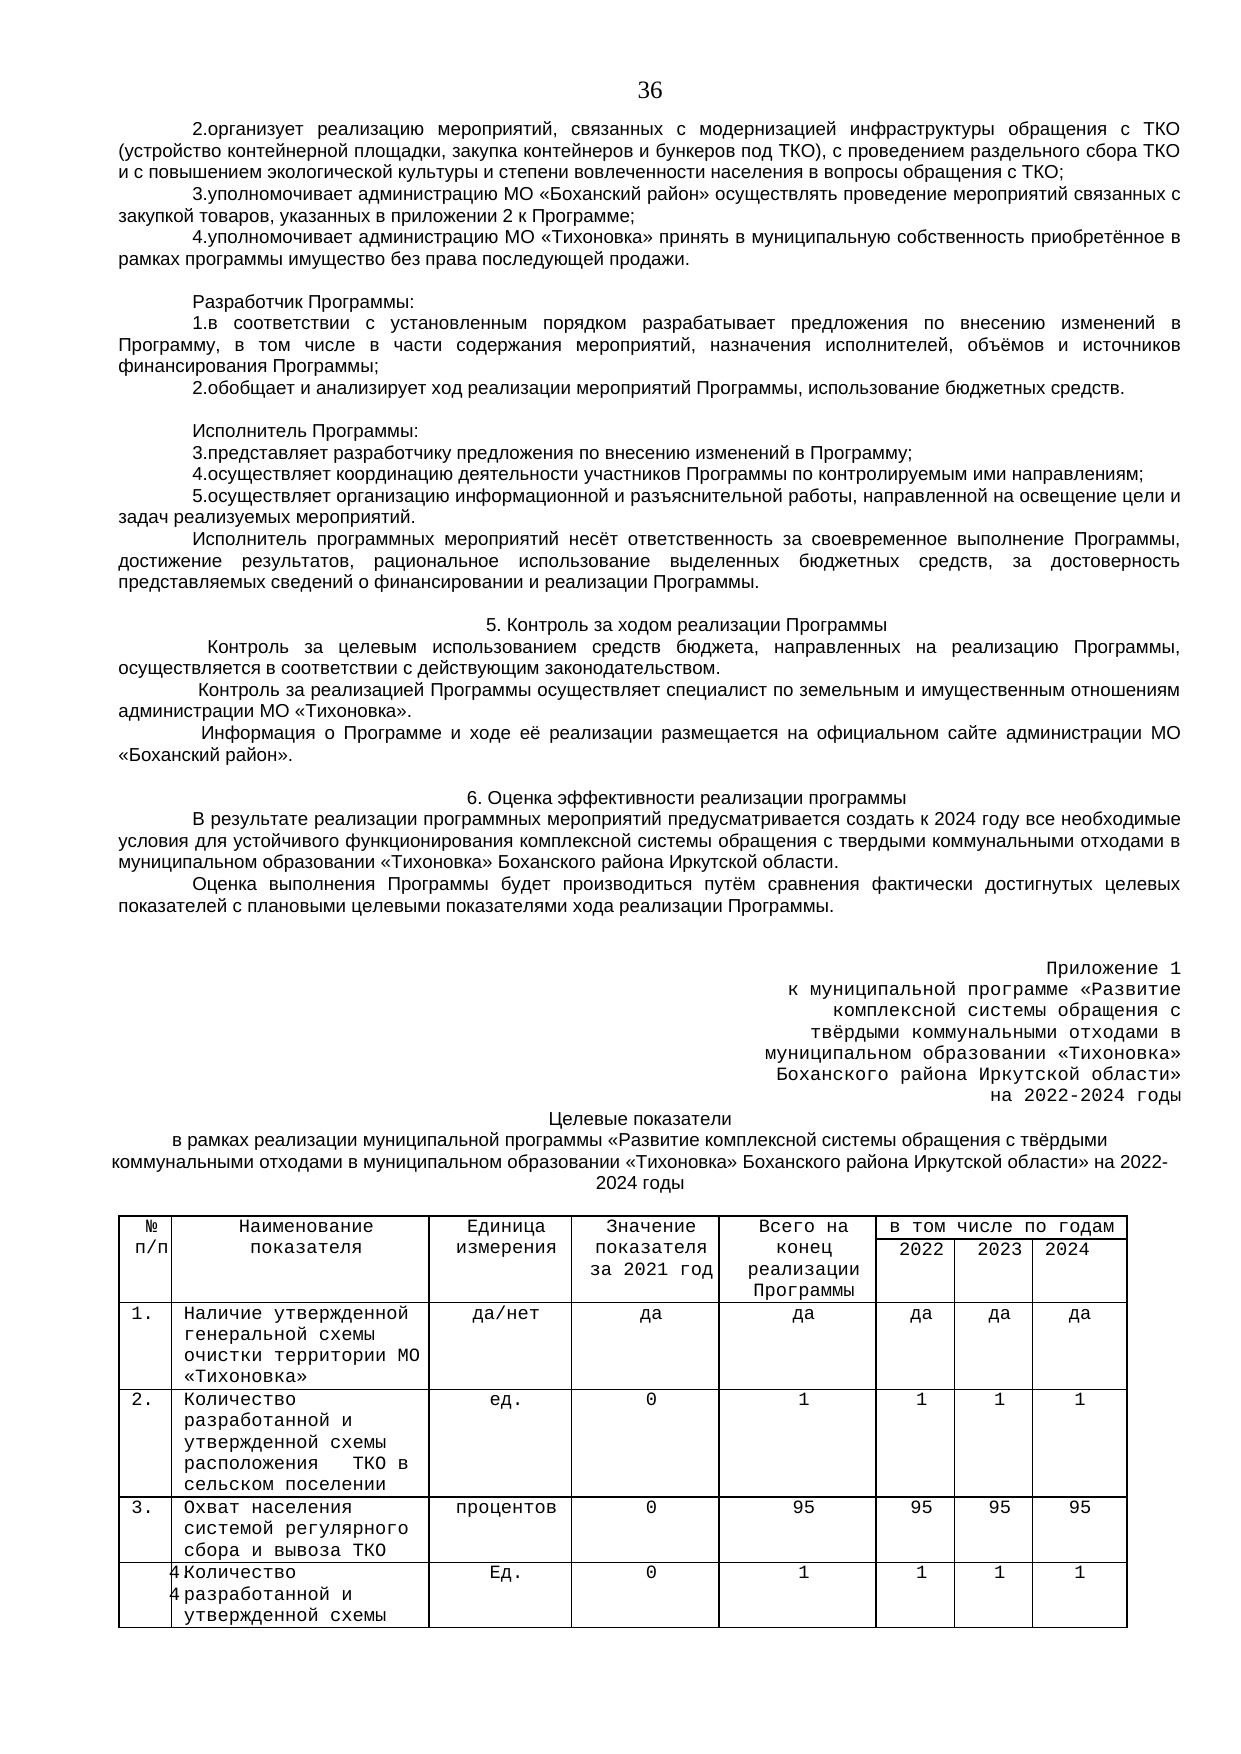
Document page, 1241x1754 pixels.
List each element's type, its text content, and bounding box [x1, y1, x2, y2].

text 5. Контроль за ходом реализации Программы [118, 614, 1181, 636]
text Боханского района Иркутской области» [118, 1065, 1181, 1086]
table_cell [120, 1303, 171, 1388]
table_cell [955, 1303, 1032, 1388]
text Исполнитель программных мероприятий несёт ответственность за своевременное выполнение Программы, достижение результатов, рациональное использование выделенных бюджетных средств, за достоверность представляемых сведений о финансировании и реализации Программы. [118, 528, 1181, 592]
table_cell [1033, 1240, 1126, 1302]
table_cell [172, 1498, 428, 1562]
text 1.в соответствии с установленным порядком разрабатывает предложения по внесению изменений в Программу, в том числе в части содержания мероприятий, назначения исполнителей, объёмов и источников финансирования Программы; [118, 312, 1181, 377]
text твёрдыми коммунальными отходами в [118, 1022, 1181, 1044]
text 3.уполномочивает администрацию МО «Боханский район» осуществлять проведение мероприятий связанных с закупкой товаров, указанных в приложении 2 к Программе; [118, 183, 1181, 226]
text В результате реализации программных мероприятий предусматривается создать к 2024 году все необходимые условия для устойчивого функционирования комплексной системы обращения с твердыми коммунальными отходами в муниципальном образовании «Тихоновка» Боханского района Иркутской области. [118, 808, 1181, 873]
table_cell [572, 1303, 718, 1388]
text 2.обобщает и анализирует ход реализации мероприятий Программы, использование бюджетных средств. [118, 377, 1181, 398]
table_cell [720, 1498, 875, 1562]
text Информация о Программе и ходе её реализации размещается на официальном сайте администрации МО «Боханский район». [118, 722, 1181, 765]
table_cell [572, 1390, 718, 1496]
text 2.организует реализацию мероприятий, связанных с модернизацией инфраструктуры обращения с ТКО (устройство контейнерной площадки, закупка контейнеров и бункеров под ТКО), с проведением раздельного сбора ТКО и с повышением экологической культуры и степени вовлеченности населения в вопросы обращения с ТКО; [118, 118, 1181, 183]
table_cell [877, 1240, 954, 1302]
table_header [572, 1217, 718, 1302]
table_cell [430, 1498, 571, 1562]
text Целевые показатели [99, 1107, 1181, 1129]
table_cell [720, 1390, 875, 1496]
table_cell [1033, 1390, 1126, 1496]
text к муниципальной программе «Развитие [118, 980, 1181, 1001]
text в рамках реализации муниципальной программы «Развитие комплексной системы обращения с твёрдыми коммунальными отходами в муниципальном образовании «Тихоновка» Боханского района Иркутской области» на 2022-2024 годы [99, 1129, 1181, 1194]
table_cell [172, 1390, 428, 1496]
text на 2022-2024 годы [118, 1086, 1181, 1107]
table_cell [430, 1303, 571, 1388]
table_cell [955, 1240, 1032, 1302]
text Контроль за целевым использованием средств бюджета, направленных на реализацию Программы, осуществляется в соответствии с действующим законодательством. [118, 636, 1181, 679]
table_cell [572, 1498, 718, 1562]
text Контроль за реализацией Программы осуществляет специалист по земельным и имущественным отношениям администрации МО «Тихоновка». [118, 679, 1181, 722]
text 3.представляет разработчику предложения по внесению изменений в Программу; [118, 442, 1181, 463]
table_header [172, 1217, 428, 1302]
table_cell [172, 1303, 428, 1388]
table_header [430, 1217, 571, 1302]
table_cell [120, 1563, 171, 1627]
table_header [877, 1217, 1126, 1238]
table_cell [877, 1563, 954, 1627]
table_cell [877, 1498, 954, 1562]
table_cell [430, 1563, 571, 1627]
text Оценка выполнения Программы будет производиться путём сравнения фактически достигнутых целевых показателей с плановыми целевыми показателями хода реализации Программы. [118, 873, 1181, 916]
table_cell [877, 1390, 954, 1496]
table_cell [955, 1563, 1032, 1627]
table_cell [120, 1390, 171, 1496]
text Приложение 1 [118, 959, 1181, 980]
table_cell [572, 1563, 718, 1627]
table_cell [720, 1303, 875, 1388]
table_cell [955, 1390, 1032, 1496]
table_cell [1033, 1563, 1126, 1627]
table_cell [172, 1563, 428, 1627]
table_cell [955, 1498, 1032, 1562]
text 4.осуществляет координацию деятельности участников Программы по контролируемым ими направлениям; [118, 463, 1181, 485]
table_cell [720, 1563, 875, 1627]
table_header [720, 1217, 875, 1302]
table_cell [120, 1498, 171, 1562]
text комплексной системы обращения с [118, 1001, 1181, 1022]
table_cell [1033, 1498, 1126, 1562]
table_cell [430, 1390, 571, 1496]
text Разработчик Программы: [118, 291, 1181, 312]
text 5.осуществляет организацию информационной и разъяснительной работы, направленной на освещение цели и задач реализуемых мероприятий. [118, 485, 1181, 528]
text муниципальном образовании «Тихоновка» [118, 1044, 1181, 1065]
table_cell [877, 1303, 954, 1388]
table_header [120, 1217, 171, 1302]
text Исполнитель Программы: [118, 420, 1181, 442]
text 6. Оценка эффективности реализации программы [118, 787, 1181, 808]
text 4.уполномочивает администрацию МО «Тихоновка» принять в муниципальную собственность приобретённое в рамках программы имущество без права последующей продажи. [118, 226, 1181, 269]
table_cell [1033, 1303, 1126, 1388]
